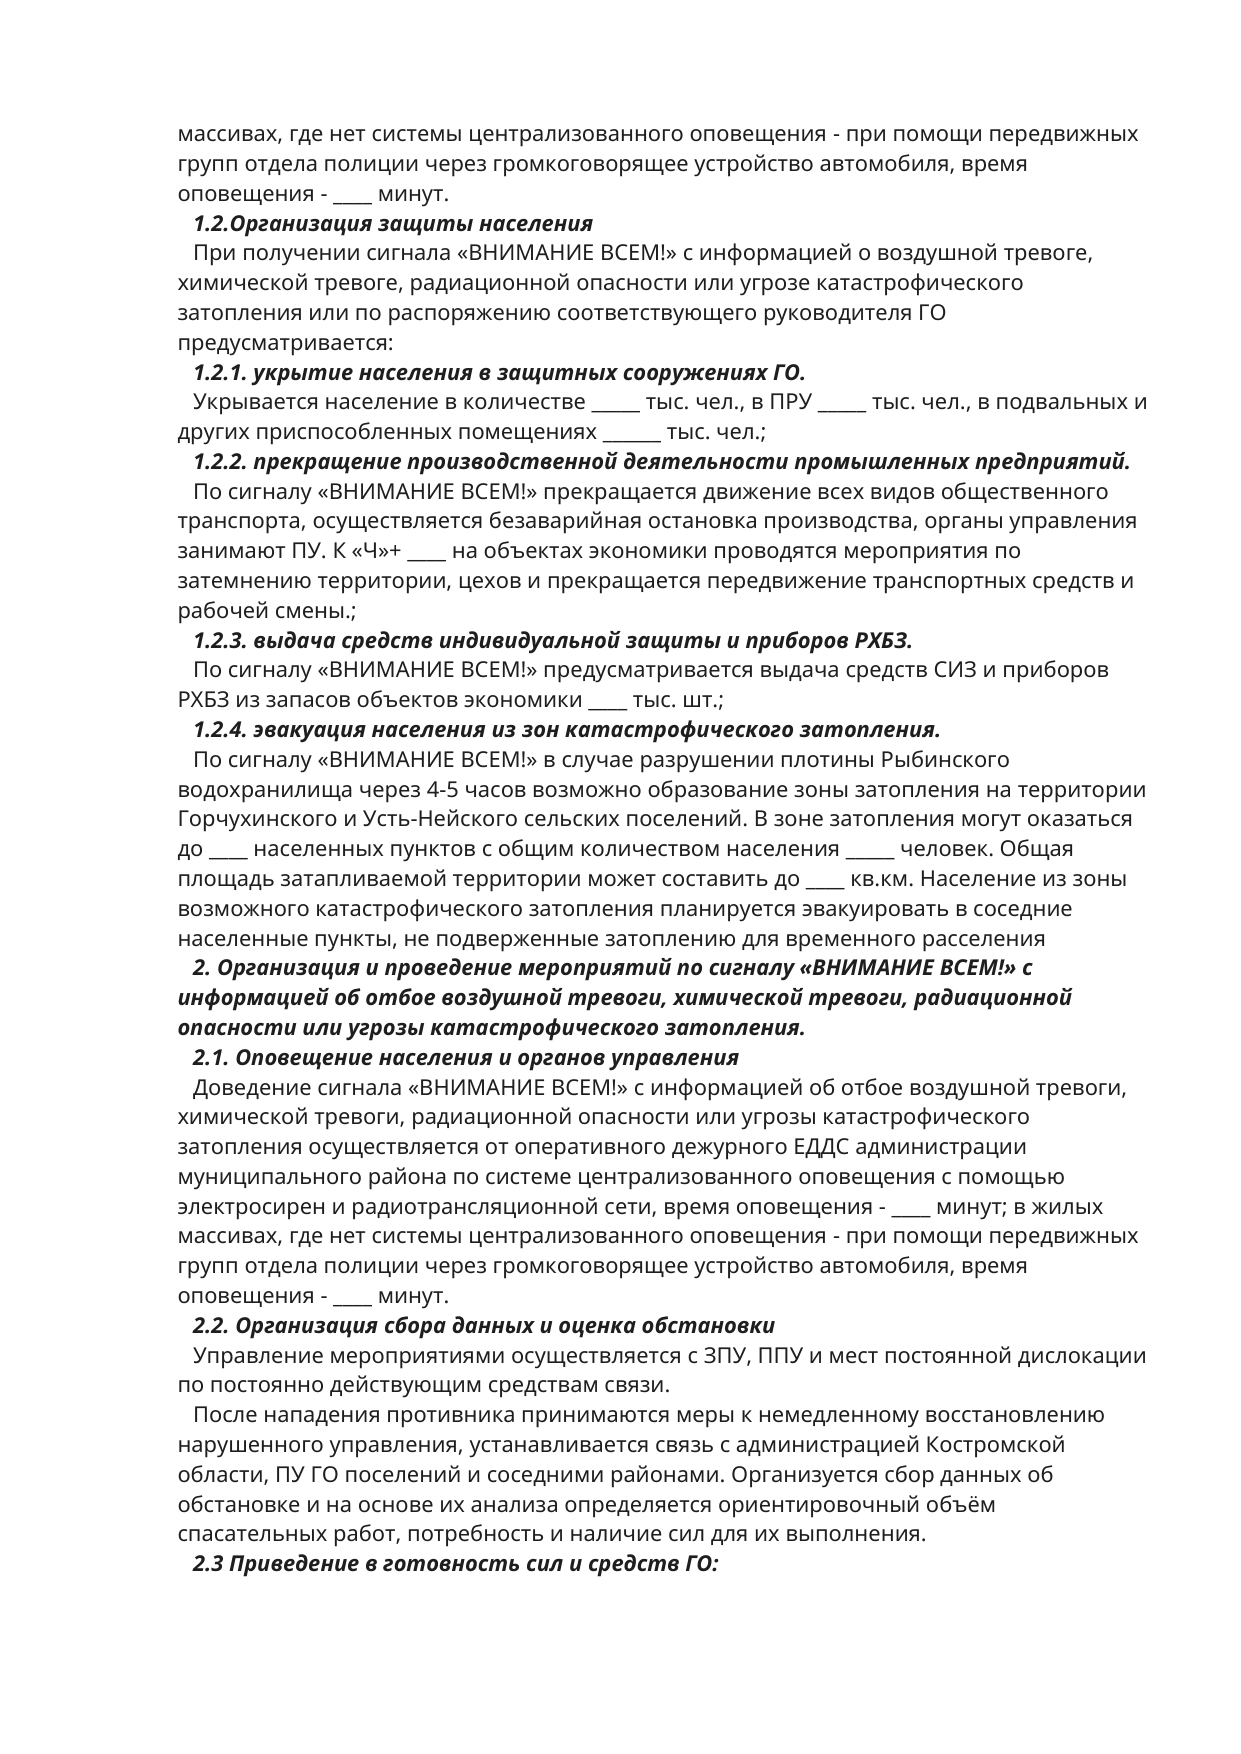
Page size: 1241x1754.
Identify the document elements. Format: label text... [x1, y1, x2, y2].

text Управление мероприятиями осуществляется с ЗПУ, ППУ и мест постоянной дислокации по постоянно действующим средствам связи. [177, 1339, 1152, 1399]
text При получении сигнала «ВНИМАНИЕ ВСЕМ!» с информацией о воздушной тревоге, химической тревоге, радиационной опасности или угрозе катастрофического затопления или по распоряжению соответствующего руководителя ГО предусматривается: [177, 237, 1152, 356]
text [177, 118, 1152, 207]
text 2.2. Организация сбора данных и оценка обстановки [177, 1310, 1152, 1339]
text 2.1. Оповещение населения и органов управления [177, 1042, 1152, 1071]
text 1.2.2. прекращение производственной деятельности промышленных предприятий. [177, 446, 1152, 476]
text 1.2.4. эвакуация населения из зон катастрофического затопления. [177, 714, 1152, 744]
text По сигналу «ВНИМАНИЕ ВСЕМ!» в случае разрушении плотины Рыбинского водохранилища через 4-5 часов возможно образование зоны затопления на территории Горчухинского и Усть-Нейского сельских поселений. В зоне затопления могут оказаться до ____ населенных пунктов с общим количеством населения _____ человек. Общая площадь затапливаемой территории может составить до ____ кв.км. Население из зоны возможного катастрофического затопления планируется эвакуировать в соседние населенные пункты, не подверженные затоплению для временного расселения [177, 744, 1152, 952]
text 1.2.Организация защиты населения [177, 207, 1152, 237]
text 1.2.1. укрытие населения в защитных сооружениях ГО. [177, 356, 1152, 386]
text По сигналу «ВНИМАНИЕ ВСЕМ!» предусматривается выдача средств СИЗ и приборов РХБЗ из запасов объектов экономики ____ тыс. шт.; [177, 654, 1152, 714]
text 2.3 Приведение в готовность сил и средств ГО: [177, 1548, 1152, 1578]
text 1.2.3. выдача средств индивидуальной защиты и приборов РХБЗ. [177, 624, 1152, 654]
text 2. Организация и проведение мероприятий по сигналу «ВНИМАНИЕ ВСЕМ!» с информацией об отбое воздушной тревоги, химической тревоги, радиационной опасности или угрозы катастрофического затопления. [177, 952, 1152, 1042]
text После нападения противника принимаются меры к немедленному восстановлению нарушенного управления, устанавливается связь с администрацией Костромской области, ПУ ГО поселений и соседними районами. Организуется сбор данных об обстановке и на основе их анализа определяется ориентировочный объём спасательных работ, потребность и наличие сил для их выполнения. [177, 1399, 1152, 1548]
text По сигналу «ВНИМАНИЕ ВСЕМ!» прекращается движение всех видов общественного транспорта, осуществляется безаварийная остановка производства, органы управления занимают ПУ. К «Ч»+ ____ на объектах экономики проводятся мероприятия по затемнению территории, цехов и прекращается передвижение транспортных средств и рабочей смены.; [177, 476, 1152, 624]
text Укрывается население в количестве _____ тыс. чел., в ПРУ _____ тыс. чел., в подвальных и других приспособленных помещениях ______ тыс. чел.; [177, 386, 1152, 446]
text Доведение сигнала «ВНИМАНИЕ ВСЕМ!» с информацией об отбое воздушной тревоги, химической тревоги, радиационной опасности или угрозы катастрофического затопления осуществляется от оперативного дежурного ЕДДС администрации муниципального района по системе централизованного оповещения с помощью электросирен и радиотрансляционной сети, время оповещения - ____ минут; в жилых массивах, где нет системы централизованного оповещения - при помощи передвижных групп отдела полиции через громкоговорящее устройство автомобиля, время оповещения - ____ минут. [177, 1071, 1152, 1310]
